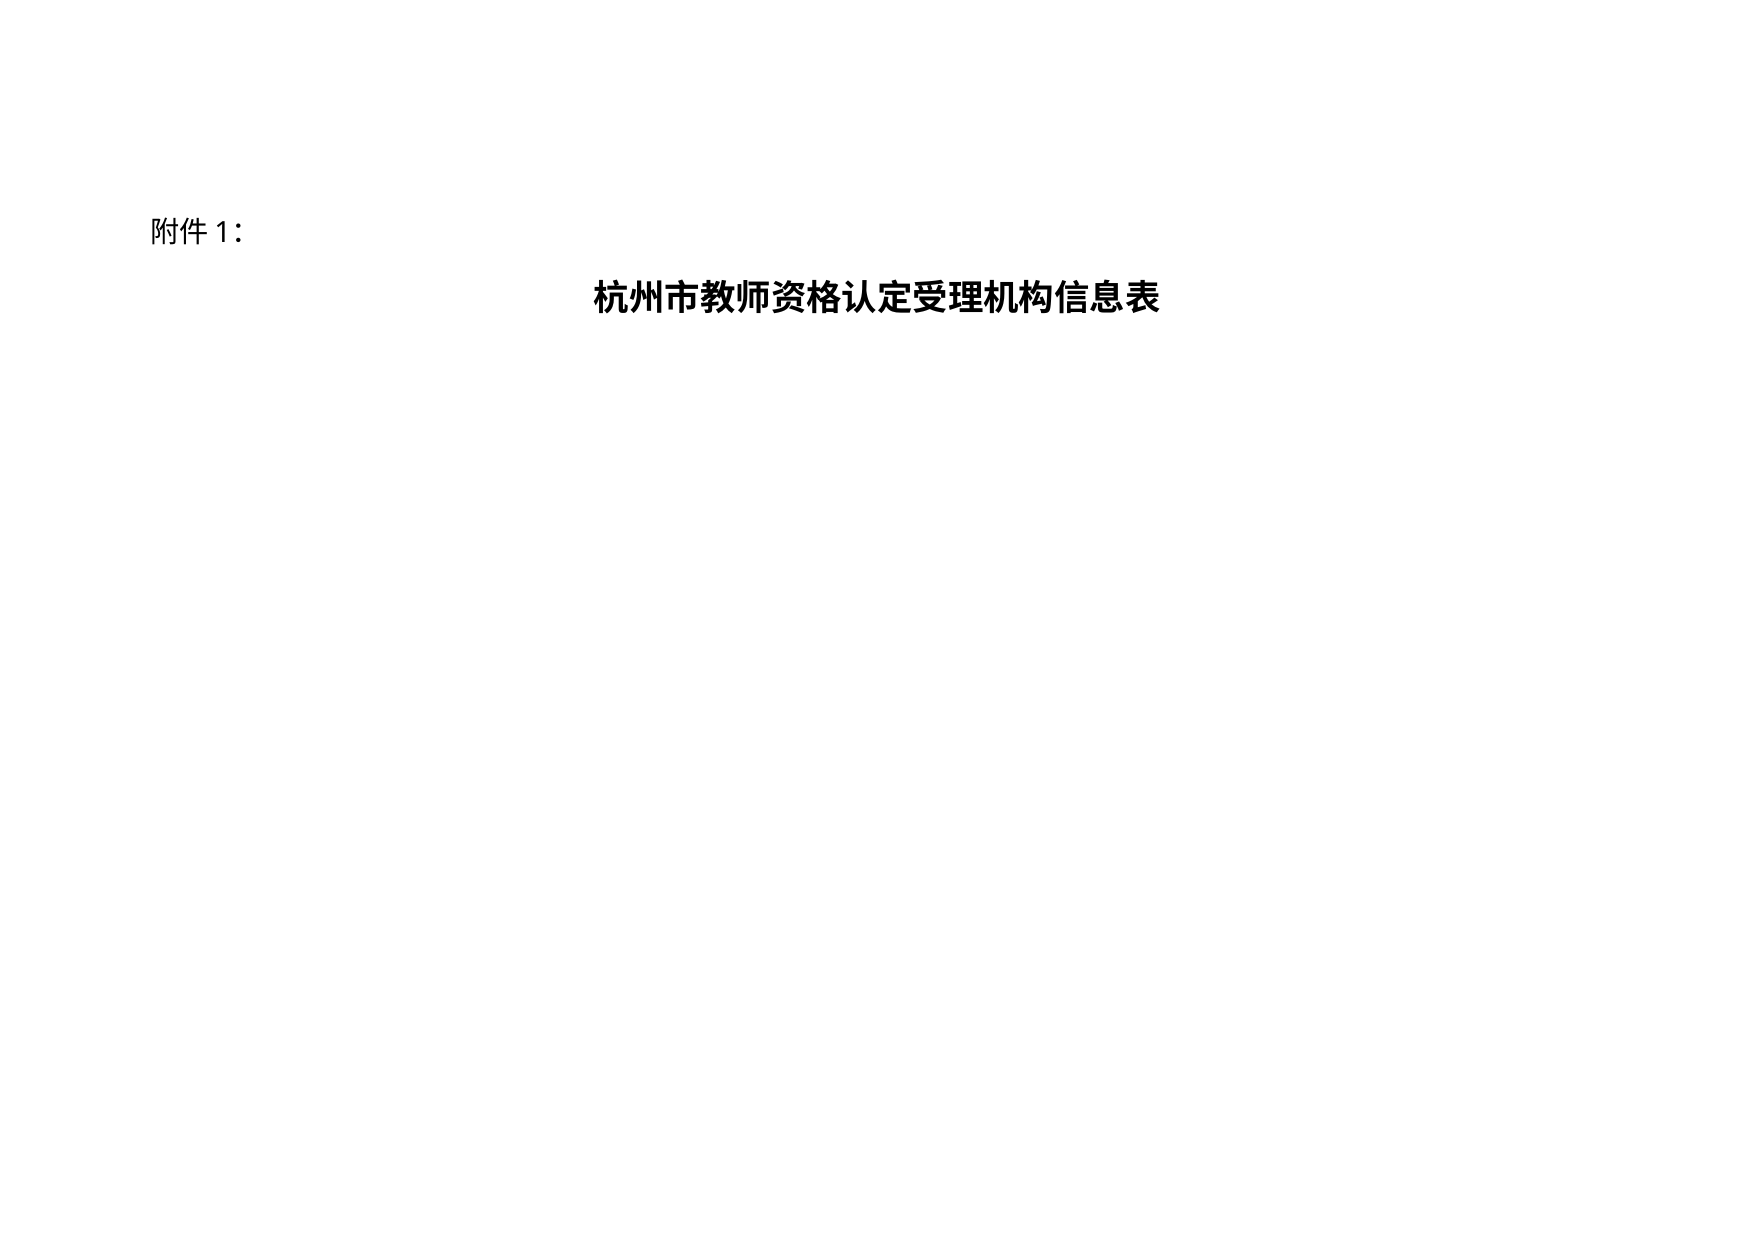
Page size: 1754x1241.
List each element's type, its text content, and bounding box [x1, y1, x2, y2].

text 附件1： [150, 198, 1604, 263]
text 杭州市教师资格认定受理机构信息表 [150, 263, 1604, 328]
